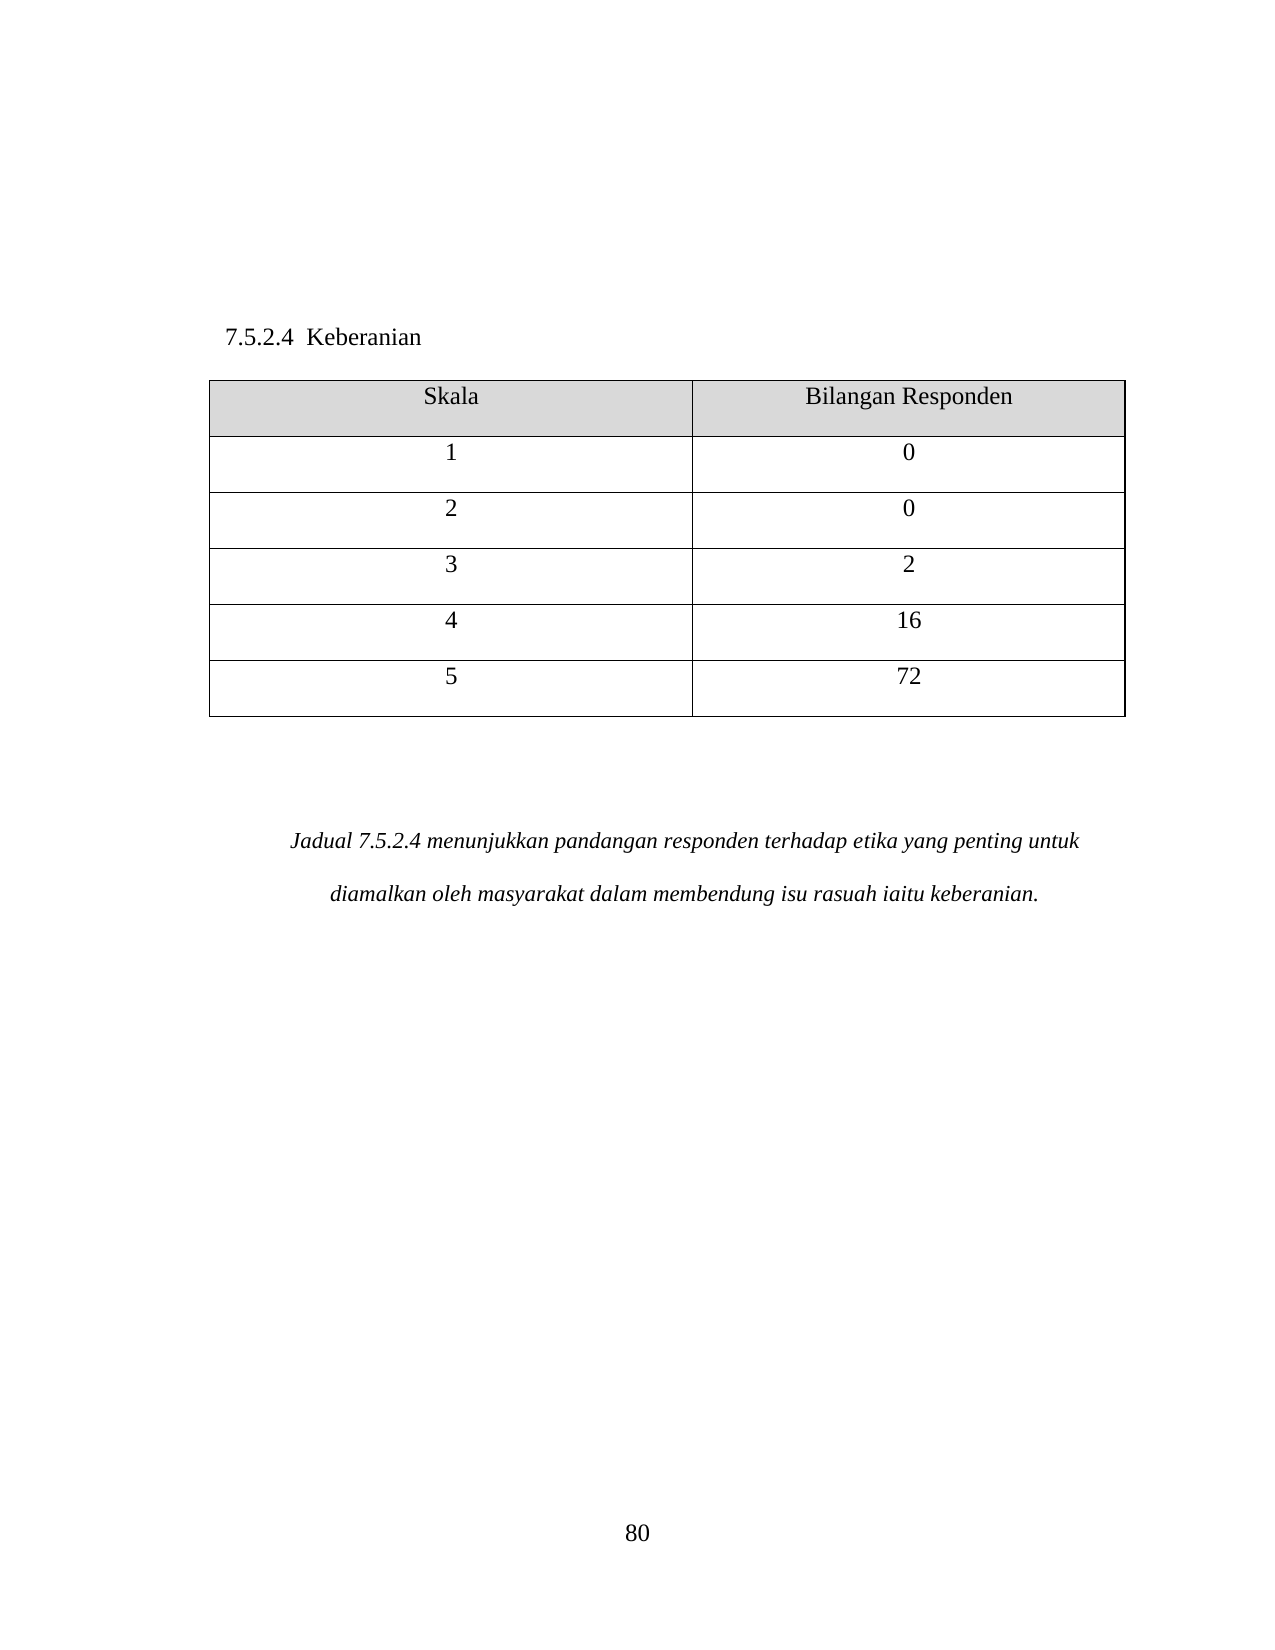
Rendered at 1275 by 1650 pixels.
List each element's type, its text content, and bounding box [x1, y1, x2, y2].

text Jadual 7.5.2.4 menunjukkan pandangan responden terhadap etika yang penting untuk diamalkan oleh masyarakat dalam membendung isu rasuah iaitu keberanian. [247, 827, 1125, 907]
table_header Bilangan Responden [693, 381, 1124, 436]
table_cell 0 [693, 437, 1124, 492]
table_cell 5 [210, 661, 692, 716]
table_cell 1 [210, 437, 692, 492]
table_header Skala [210, 381, 692, 436]
table_cell 3 [210, 549, 692, 604]
table_cell 16 [693, 605, 1124, 660]
table_cell 4 [210, 605, 692, 660]
table_cell 2 [210, 493, 692, 548]
table_cell 72 [693, 661, 1124, 716]
text 7.5.2.4 Keberanian [225, 322, 1125, 351]
table_cell 2 [693, 549, 1124, 604]
table_cell 0 [693, 493, 1124, 548]
